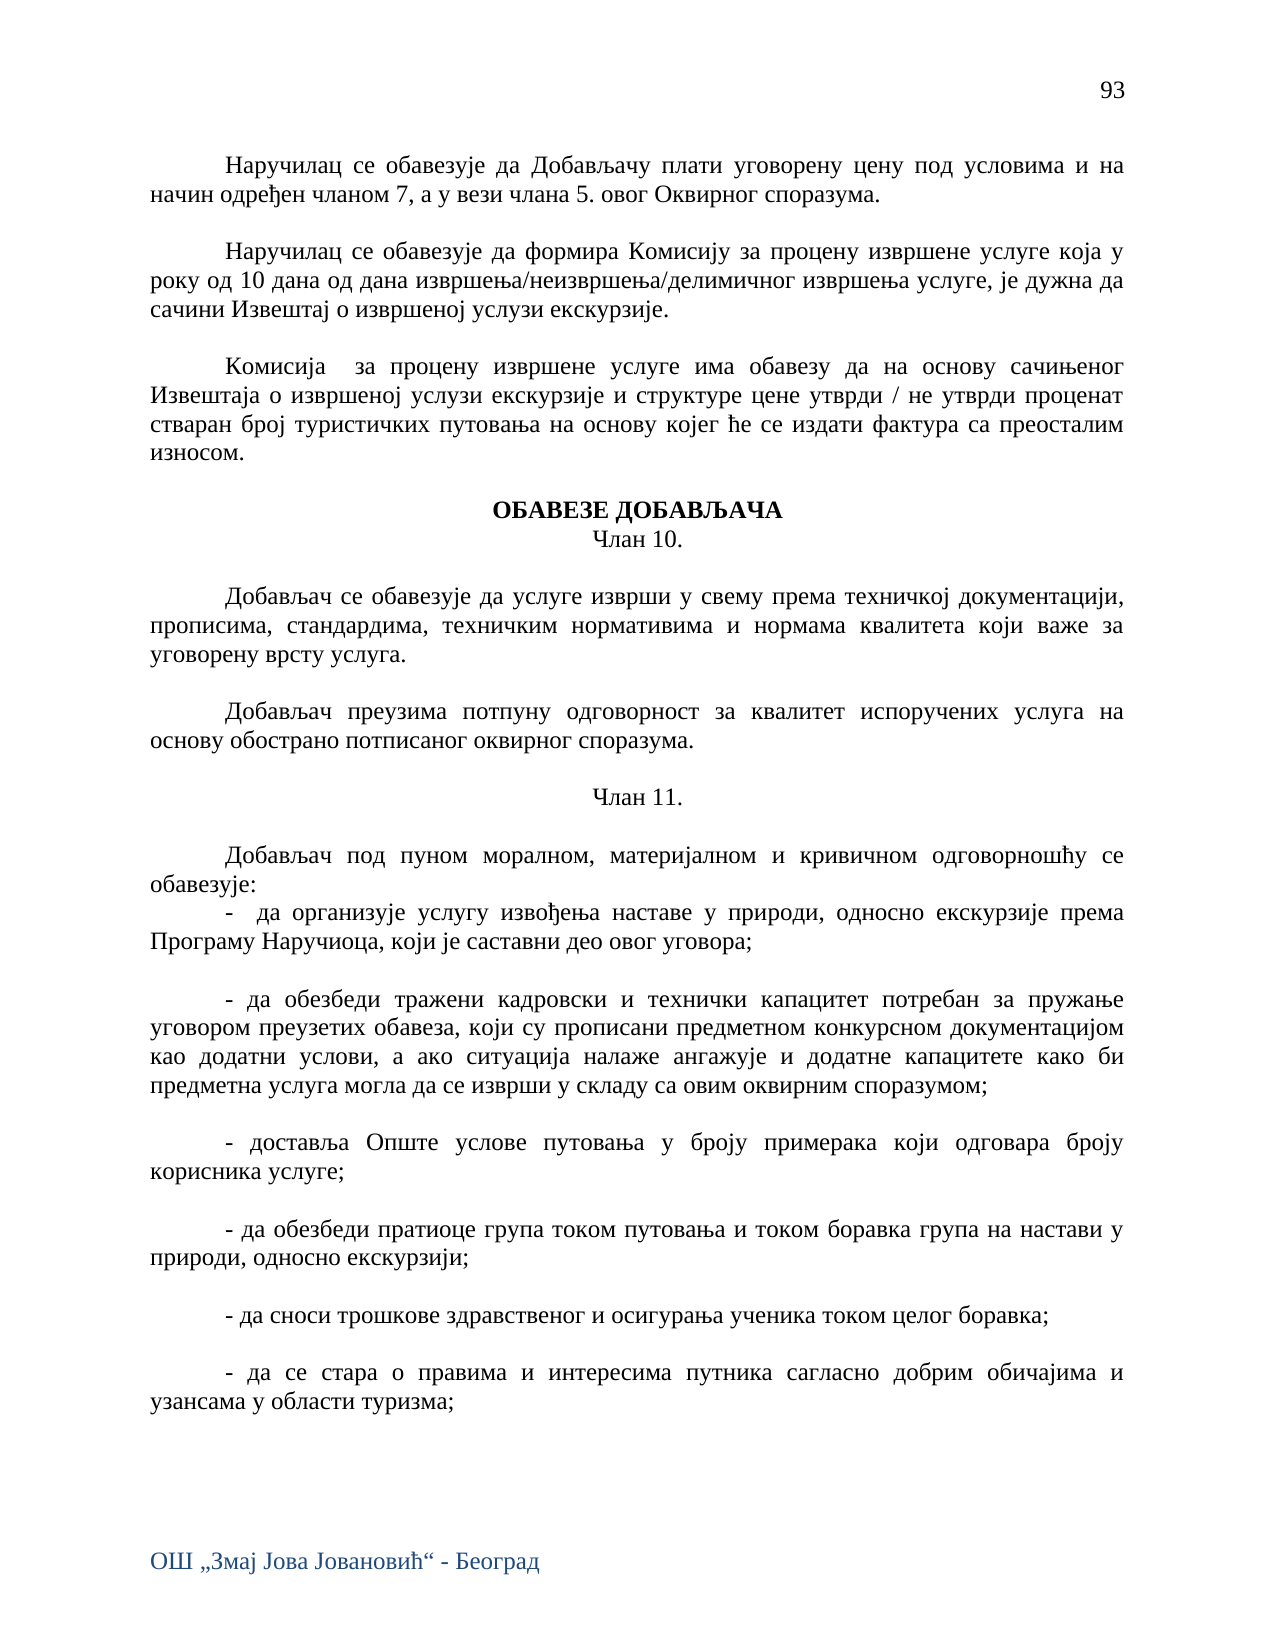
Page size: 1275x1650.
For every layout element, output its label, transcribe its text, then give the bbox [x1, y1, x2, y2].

text - да организује услугу извођења наставе у природи, односно екскурзије према Програму Наручиоца, који је саставни део овог уговора; [150, 897, 1125, 955]
text ОБАВЕЗЕ ДОБАВЉАЧА [150, 495, 1125, 524]
text - да обезбеди тражени кадровски и технички капацитет потребан за пружање уговором преузетих обавеза, који су прописани предметном конкурсном документацијом као додатни услови, а ако ситуација налаже ангажује и додатне капацитете како би предметна услуга могла да се изврши у складу са овим оквирним споразумом; [150, 984, 1125, 1099]
text - доставља Опште услове путовања у броју примерака који одговара броју корисника услуге; [150, 1127, 1125, 1185]
text Комисија за процену извршене услуге има обавезу да на основу сачињеног Извештаја о извршеној услузи екскурзије и структуре цене утврди / не утврди проценат стваран број туристичких путовања на основу којег ће се издати фактура са преосталим износом. [150, 351, 1125, 466]
text - да сноси трошкове здравственог и осигурања ученика током целог боравка; [150, 1300, 1125, 1329]
text Члан 11. [150, 782, 1125, 811]
text Члан 10. [150, 524, 1125, 552]
text - да обезбеди пратиоце група током путовања и током боравка група на настави у природи, односно екскурзији; [150, 1214, 1125, 1271]
text Наручилац се обавезује да формира Комисију за процену извршене услуге која у року од 10 дана од дана извршења/неизвршења/делимичног извршења услуге, је дужна да сачини Извештај о извршеној услузи екскурзије. [150, 236, 1125, 322]
text Добављач под пуном моралном, материјалном и кривичном одговорношћу се обавезује: [150, 840, 1125, 897]
text Добављач преузима потпуну одговорност за квалитет испоручених услуга на основу обострано потписаног оквирног споразума. [150, 696, 1125, 754]
text - да се стара о правима и интересима путника сагласно добрим обичајима и узансама у области туризма; [150, 1357, 1125, 1415]
text Наручилац се обавезује да Добављачу плати уговорену цену под условима и на начин одређен чланом 7, а у вези члана 5. овог Оквирног споразума. [150, 150, 1125, 207]
text Добављач се обавезује да услуге изврши у свему према техничкој документацији, прописима, стандардима, техничким нормативима и нормама квалитета који важе за уговорену врсту услуга. [150, 581, 1125, 667]
